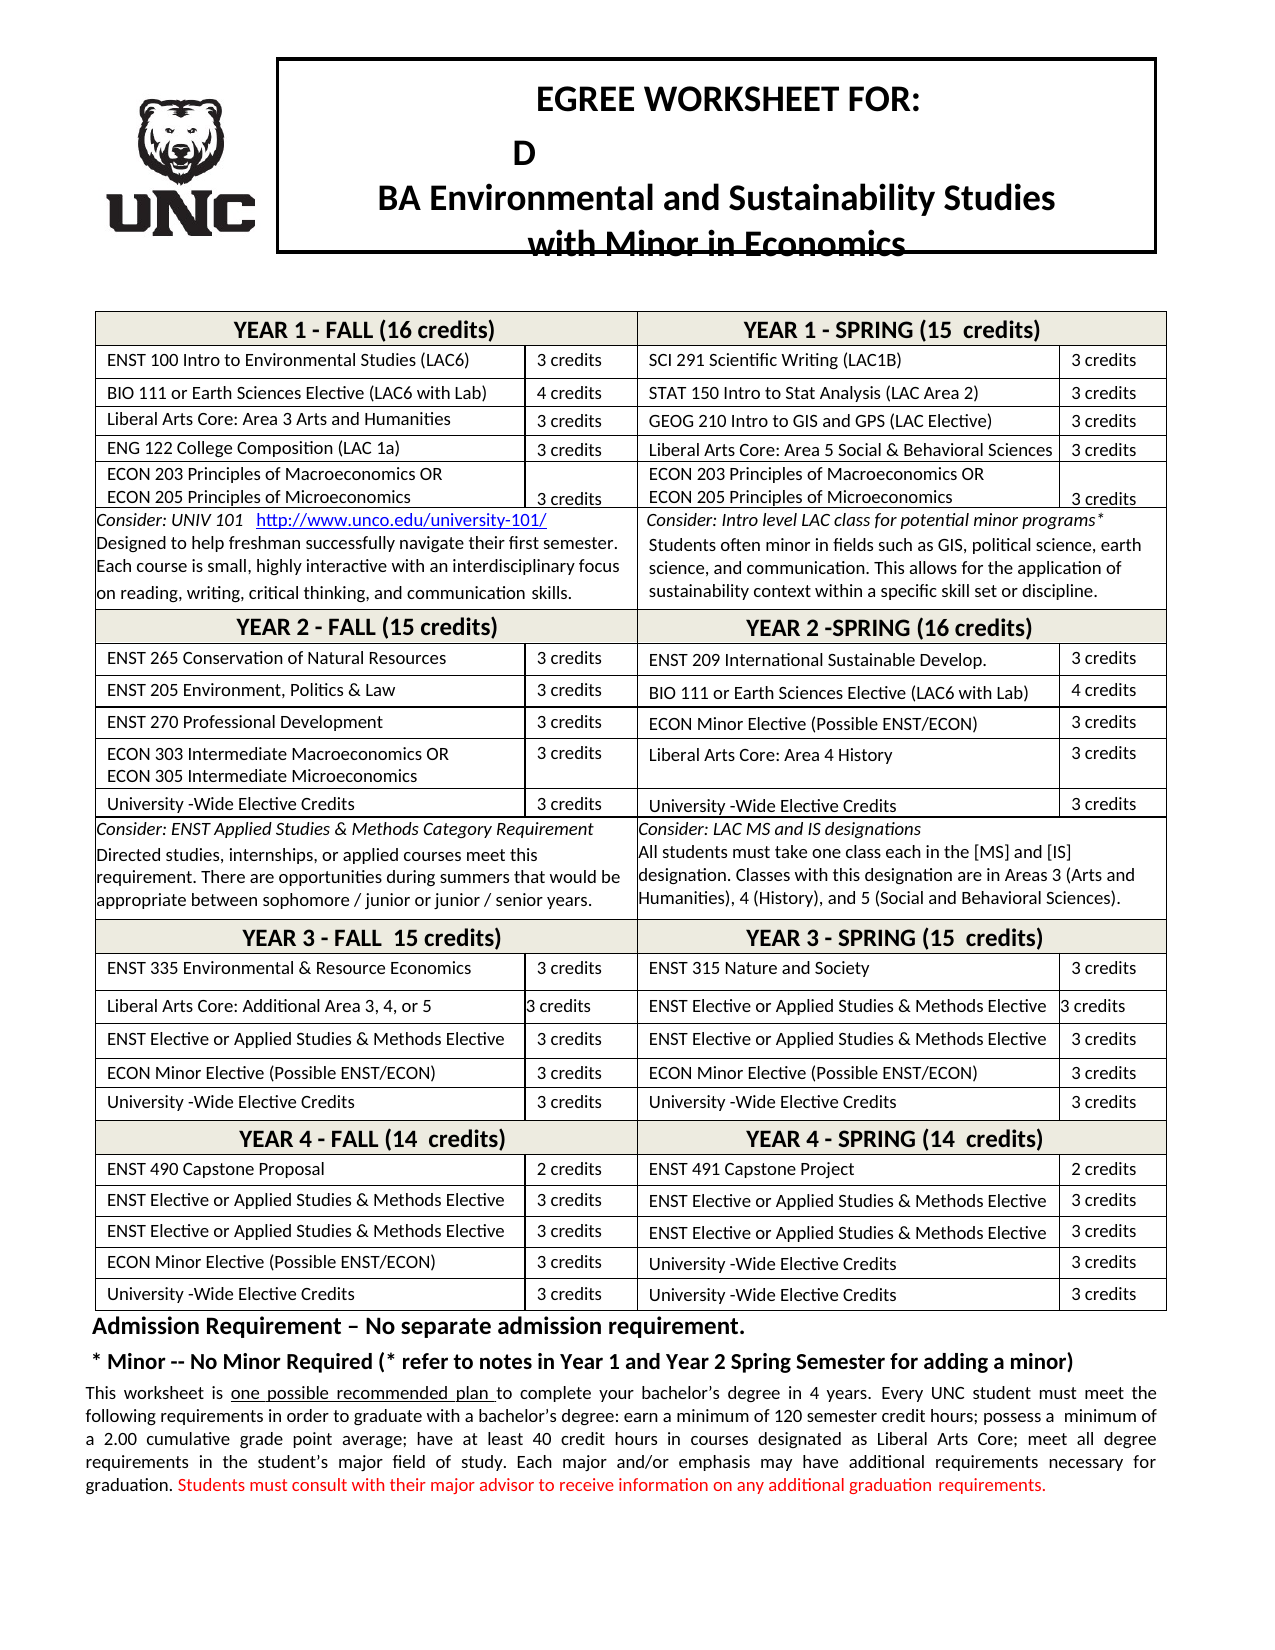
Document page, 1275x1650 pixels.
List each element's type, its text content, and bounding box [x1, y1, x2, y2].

table_cell University -Wide Elective Credits [638, 1279, 1059, 1309]
table_cell 3 credits [526, 1024, 637, 1058]
table_cell 3 credits [526, 346, 637, 378]
table_cell ENST 491 Capstone Project [638, 1155, 1059, 1184]
table_cell 3 credits [1060, 644, 1166, 675]
table_cell Liberal Arts Core: Additional Area 3, 4, or 5 [96, 991, 524, 1023]
table_cell Consider: UNIV 101 http://www.unco.edu/university-101/ Designed to help freshman successfully navigate their first semester. Each course is small, highly interactive with an interdisciplinary focus on reading, writing, critical thinking, and communication skills. [96, 508, 637, 608]
table_cell University -Wide Elective Credits [638, 1248, 1059, 1278]
table_cell 3 credits [526, 462, 637, 507]
table_cell YEAR 4 - FALL (14 credits) [96, 1121, 637, 1154]
table_cell ECON 303 Intermediate Macroeconomics OR ECON 305 Intermediate Microeconomics [96, 739, 524, 788]
table_cell YEAR 2 - FALL (15 credits) [96, 610, 637, 642]
table_cell 3 credits [526, 676, 637, 706]
table_cell ENST Elective or Applied Studies & Methods Elective [638, 1024, 1059, 1058]
table_cell University -Wide Elective Credits [638, 1088, 1059, 1120]
table_cell ENST 490 Capstone Proposal [96, 1155, 524, 1184]
table_cell Liberal Arts Core: Area 3 Arts and Humanities [96, 407, 524, 435]
table_cell 3 credits [526, 1248, 637, 1278]
table_cell 3 credits [526, 1059, 637, 1087]
table_cell 3 credits [1060, 739, 1166, 788]
table_cell University -Wide Elective Credits [96, 789, 524, 816]
table_cell 2 credits [526, 1155, 637, 1184]
table_cell YEAR 2 -SPRING (16 credits) [638, 610, 1166, 642]
table_cell YEAR 3 - SPRING (15 credits) [638, 920, 1166, 953]
table_cell ENST 315 Nature and Society [638, 954, 1059, 990]
table_cell YEAR 3 - FALL 15 credits) [96, 920, 637, 953]
table_cell 3 credits [526, 1279, 637, 1309]
text This worksheet is one possible recommended plan to complete your bachelor’s degree in 4 years. Every UNC student must meet the following requirements in order to graduate with a bachelor’s degree: earn a minimum of 120 semester credit hours; possess a minimum of a 2.00 cumulative grade point average; have at least 40 credit hours in courses designated as Liberal Arts Core; meet all degree requirements in the student’s major field of study. Each major and/or emphasis may have additional requirements necessary for graduation. Students must consult with their major advisor to receive information on any additional graduation requirements. [85, 1381, 1157, 1496]
table_cell 3 credits [1060, 1059, 1166, 1087]
table_cell ENST 335 Environmental & Resource Economics [96, 954, 524, 990]
table_cell 3 credits [1060, 379, 1166, 406]
table_cell ECON 203 Principles of Macroeconomics OR ECON 205 Principles of Microeconomics [96, 462, 524, 507]
table_cell 3 credits [1060, 346, 1166, 378]
table_cell 3 credits [1060, 436, 1166, 461]
table_cell 3 credits [526, 991, 637, 1023]
table_cell 3 credits [526, 407, 637, 435]
table_cell 3 credits [1060, 1248, 1166, 1278]
table_cell ENST Elective or Applied Studies & Methods Elective [638, 1186, 1059, 1216]
table_cell ENST 209 International Sustainable Develop. [638, 644, 1059, 675]
table_cell ENST 270 Professional Development [96, 708, 524, 738]
table_cell 3 credits [526, 789, 637, 816]
table_cell ENST 205 Environment, Politics & Law [96, 676, 524, 706]
table_cell 3 credits [1060, 1217, 1166, 1247]
table_cell ENST Elective or Applied Studies & Methods Elective [638, 991, 1059, 1023]
table_cell ECON Minor Elective (Possible ENST/ECON) [96, 1248, 524, 1278]
table_cell ENST 100 Intro to Environmental Studies (LAC6) [96, 346, 524, 378]
table_cell SCI 291 Scientific Writing (LAC1B) [638, 346, 1059, 378]
table_cell 3 credits [1060, 954, 1166, 990]
text * Minor -- No Minor Required (* refer to notes in Year 1 and Year 2 Spring Semester for adding a minor) [85, 1347, 1183, 1375]
table_cell ENST 265 Conservation of Natural Resources [96, 644, 524, 675]
table_cell ECON Minor Elective (Possible ENST/ECON) [96, 1059, 524, 1087]
table_cell University -Wide Elective Credits [96, 1088, 524, 1120]
table_cell Consider: LAC MS and IS designations All students must take one class each in the [MS] and [IS] designation. Classes with this designation are in Areas 3 (Arts and Humanities), 4 (History), and 5 (Social and Behavioral Sciences). [638, 818, 1166, 919]
table_cell 3 credits [1060, 1279, 1166, 1309]
table_cell 3 credits [1060, 1024, 1166, 1058]
table_cell University -Wide Elective Credits [96, 1279, 524, 1309]
table_cell BIO 111 or Earth Sciences Elective (LAC6 with Lab) [96, 379, 524, 406]
table_cell 3 credits [1060, 1186, 1166, 1216]
table_cell 3 credits [1060, 462, 1166, 507]
picture [85, 75, 268, 257]
table_cell 3 credits [526, 1088, 637, 1120]
table_cell ENST Elective or Applied Studies & Methods Elective [96, 1024, 524, 1058]
table_cell Liberal Arts Core: Area 5 Social & Behavioral Sciences [638, 436, 1059, 461]
table_cell 2 credits [1060, 1155, 1166, 1184]
table_cell ENG 122 College Composition (LAC 1a) [96, 436, 524, 461]
table_cell 3 credits [526, 954, 637, 990]
table_cell GEOG 210 Intro to GIS and GPS (LAC Elective) [638, 407, 1059, 435]
table_cell 3 credits [1060, 708, 1166, 738]
table_cell YEAR 4 - SPRING (14 credits) [638, 1121, 1166, 1154]
table_cell Consider: ENST Applied Studies & Methods Category Requirement Directed studies, internships, or applied courses meet this requirement. There are opportunities during summers that would be appropriate between sophomore / junior or junior / senior years. [96, 818, 637, 919]
table_cell 3 credits [1060, 407, 1166, 435]
table_cell ECON Minor Elective (Possible ENST/ECON) [638, 708, 1059, 738]
table_cell ENST Elective or Applied Studies & Methods Elective [638, 1217, 1059, 1247]
table_cell ECON 203 Principles of Macroeconomics OR ECON 205 Principles of Microeconomics [638, 462, 1059, 507]
table_cell 3 credits [526, 644, 637, 675]
table_cell ENST Elective or Applied Studies & Methods Elective [96, 1217, 524, 1247]
table_cell 3 credits [526, 739, 637, 788]
table_cell 3 credits [526, 708, 637, 738]
table_cell Consider: Intro level LAC class for potential minor programs* Students often minor in fields such as GIS, political science, earth science, and communication. This allows for the application of sustainability context within a specific skill set or discipline. [638, 508, 1166, 608]
table_cell 4 credits 3 credits [526, 379, 637, 406]
table_cell 3 credits [526, 1186, 637, 1216]
text Admission Requirement – No separate admission requirement. [75, 1311, 1200, 1341]
table_cell Liberal Arts Core: Area 4 History [638, 739, 1059, 788]
table_cell ENST Elective or Applied Studies & Methods Elective [96, 1186, 524, 1216]
table_cell 3 credits [1060, 789, 1166, 816]
table_cell 3 credits [1060, 991, 1166, 1023]
table_cell 3 credits [526, 1217, 637, 1247]
table_cell ECON Minor Elective (Possible ENST/ECON) [638, 1059, 1059, 1087]
table_cell 3 credits [526, 436, 637, 461]
table_header YEAR 1 - FALL (16 credits) [96, 312, 637, 345]
table_cell BIO 111 or Earth Sciences Elective (LAC6 with Lab) [638, 676, 1059, 706]
table_cell 3 credits [1060, 1088, 1166, 1120]
table_header YEAR 1 - SPRING (15 credits) [638, 312, 1166, 345]
table_cell 4 credits [1060, 676, 1166, 706]
table_cell University -Wide Elective Credits [638, 789, 1059, 816]
table_cell STAT 150 Intro to Stat Analysis (LAC Area 2) [638, 379, 1059, 406]
